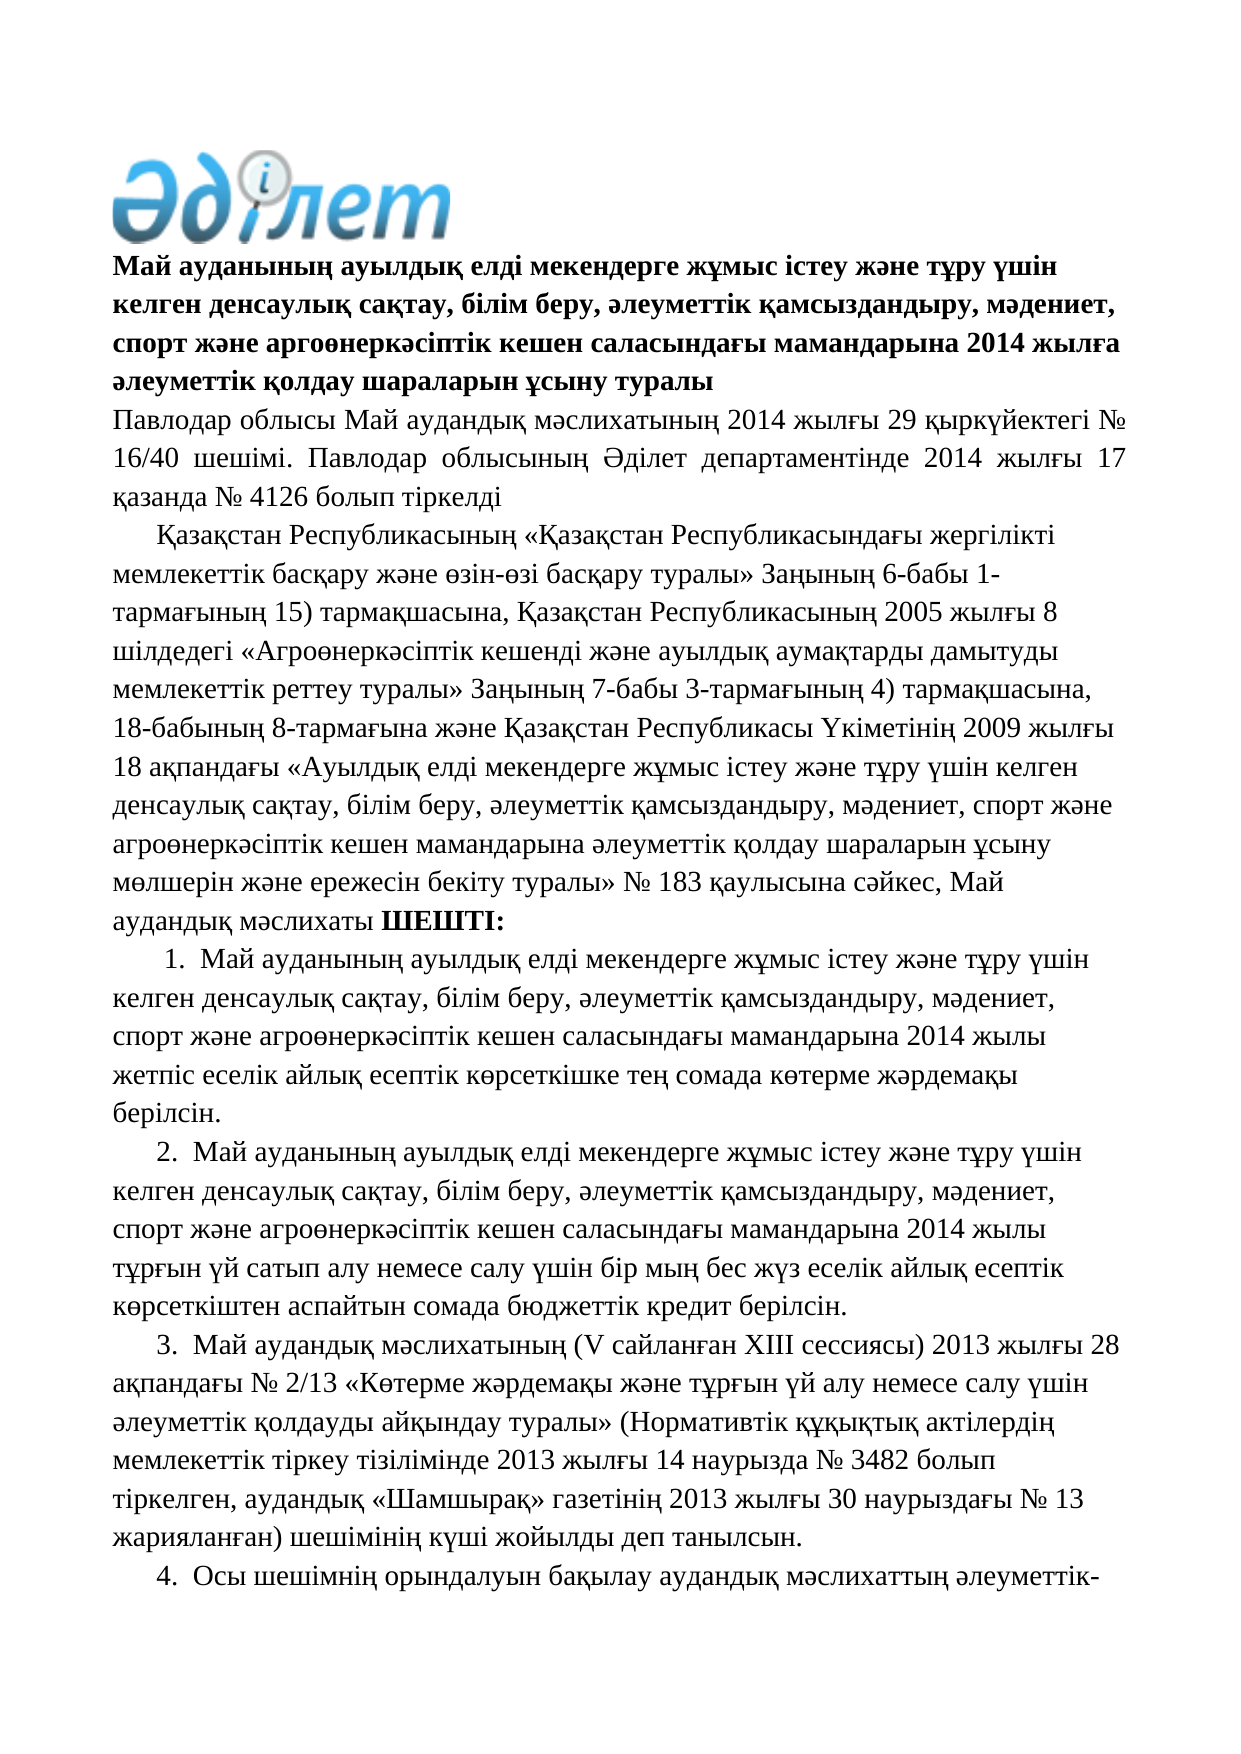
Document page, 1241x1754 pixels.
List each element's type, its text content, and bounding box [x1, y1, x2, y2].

text Павлодар облысы Май аудандық мәслихатының 2014 жылғы 29 қыркүйектегі № 16/40 шешімі. Павлодар облысының Әділет департаментінде 2014 жылғы 17 қазанда № 4126 болып тіркелді [112, 402, 1128, 512]
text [112, 517, 1128, 1592]
picture [112, 150, 451, 244]
text Май ауданының ауылдық елді мекендерге жұмыс істеу және тұру үшін келген денсаулық сақтау, білім беру, әлеуметтік қамсыздандыру, мәдениет, спорт және аргоөнеркәсіптік кешен саласындағы мамандарына 2014 жылға әлеуметтік қолдау шараларын ұсыну туралы [112, 248, 1128, 397]
